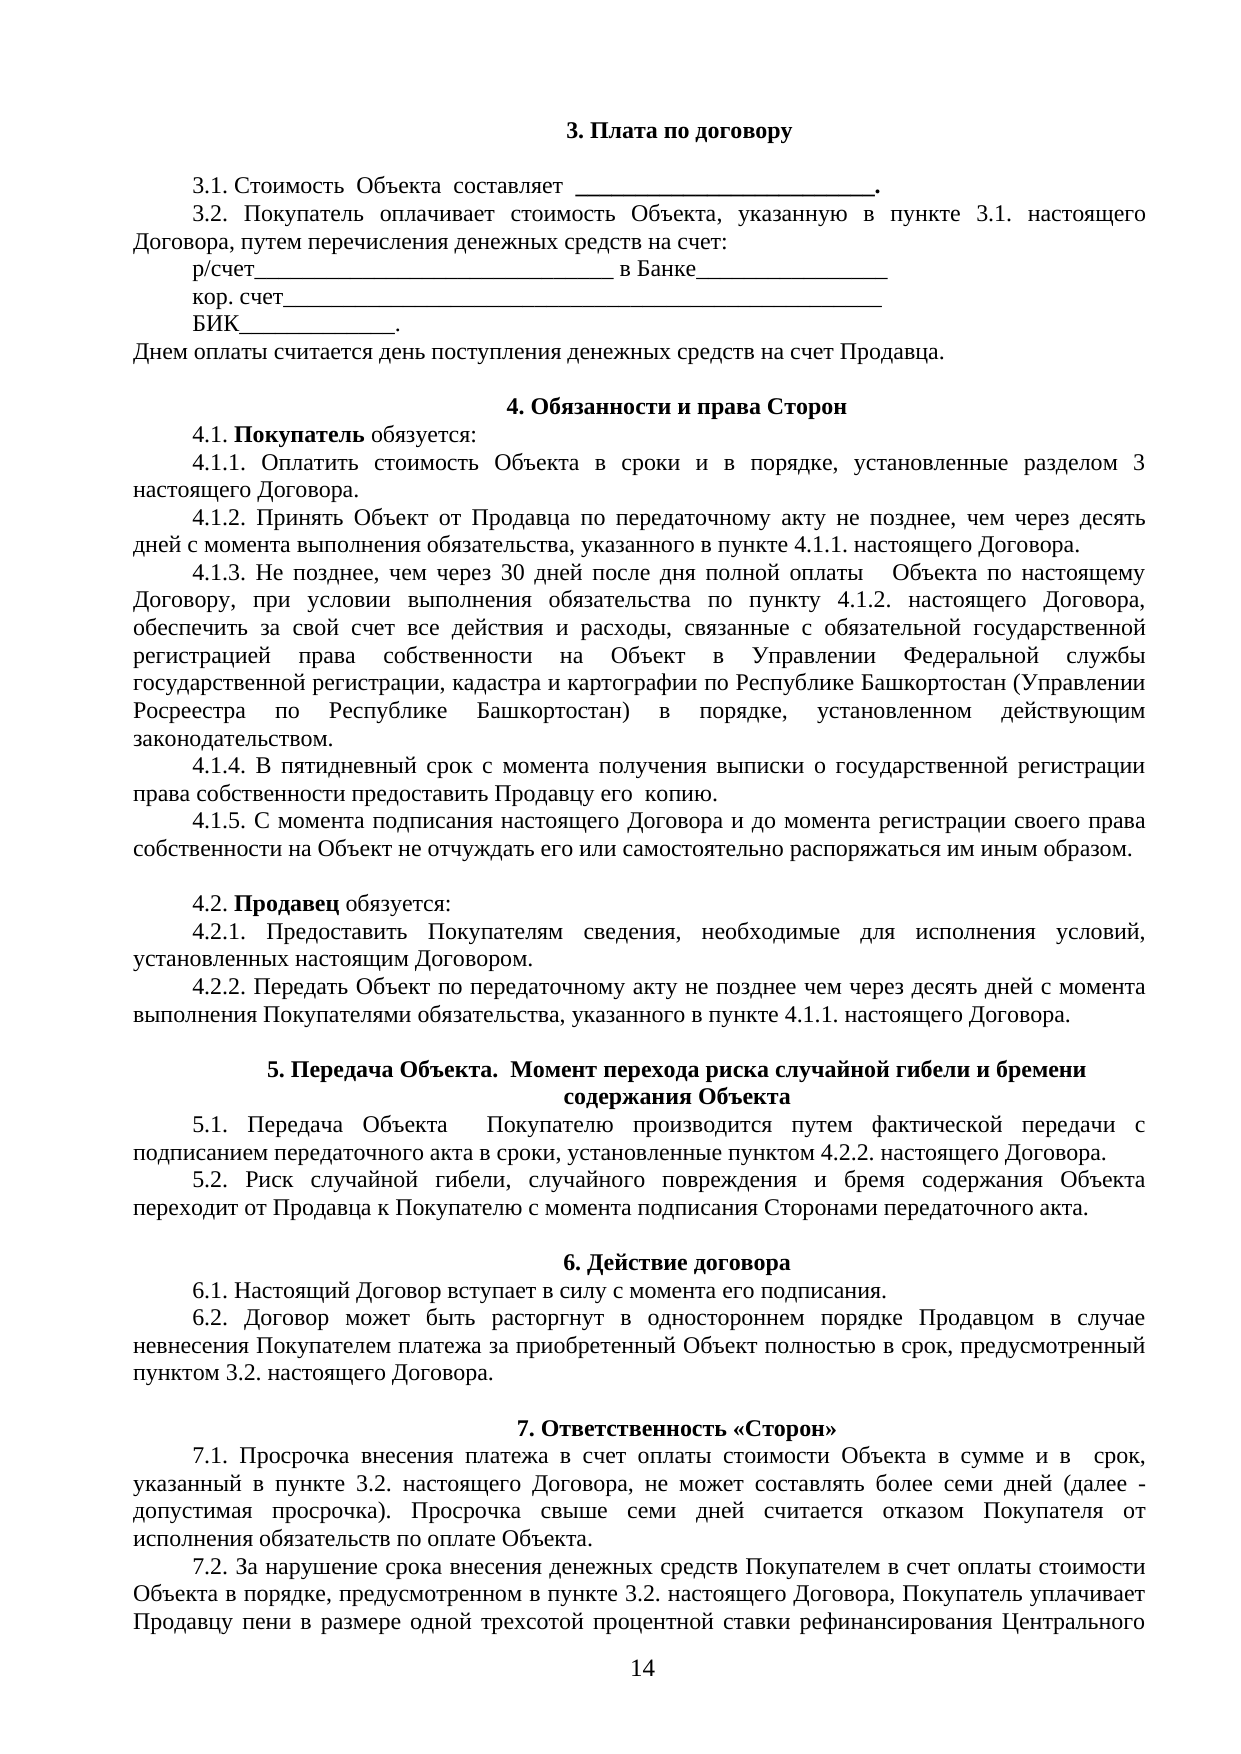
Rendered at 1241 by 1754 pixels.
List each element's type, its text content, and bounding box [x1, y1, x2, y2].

text 6. Действие договора [207, 1248, 1147, 1276]
text Днем оплаты считается день поступления денежных средств на счет Продавца. [133, 337, 1147, 365]
text 4.1.3. Не позднее, чем через 30 дней после дня полной оплаты Объекта по настоящему Договору, при условии выполнения обязательства по пункту 4.1.2. настоящего Договора, обеспечить за свой счет все действия и расходы, связанные с обязательной государственной регистрацией права собственности на Объект в Управлении Федеральной службы государственной регистрации, кадастра и картографии по Республике Башкортостан (Управлении Росреестра по Республике Башкортостан) в порядке, установленном действующим законодательством. [133, 558, 1147, 751]
text 7. Ответственность «Сторон» [207, 1414, 1147, 1441]
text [133, 1552, 1147, 1634]
text 4.2.2. Передать Объект по передаточному акту не позднее чем через десять дней с момента выполнения Покупателями обязательства, указанного в пункте 4.1.1. настоящего Договора. [133, 972, 1147, 1027]
text 5.2. Риск случайной гибели, случайного повреждения и бремя содержания Объекта переходит от Продавца к Покупателю с момента подписания Сторонами передаточного акта. [133, 1165, 1147, 1220]
text БИК_____________. [133, 309, 1147, 337]
text кор. счет__________________________________________________ [133, 282, 1147, 309]
text 4.1.2. Принять Объект от Продавца по передаточному акту не позднее, чем через десять дней с момента выполнения обязательства, указанного в пункте 4.1.1. настоящего Договора. [133, 503, 1147, 558]
text р/счет______________________________ в Банке________________ [133, 254, 1147, 282]
text 6.1. Настоящий Договор вступает в силу с момента его подписания. [133, 1276, 1147, 1303]
text 4.1. Покупатель обязуется: [133, 420, 1147, 447]
text 3.2. Покупатель оплачивает стоимость Объекта, указанную в пункте 3.1. настоящего Договора, путем перечисления денежных средств на счет: [133, 199, 1147, 254]
text 3. Плата по договору [207, 116, 1152, 144]
text 4.1.5. С момента подписания настоящего Договора и до момента регистрации своего права собственности на Объект не отчуждать его или самостоятельно распоряжаться им иным образом. [133, 806, 1147, 862]
text 5.1. Передача Объекта Покупателю производится путем фактической передачи с подписанием передаточного акта в сроки, установленные пунктом 4.2.2. настоящего Договора. [133, 1110, 1147, 1165]
text 3.1. Стоимость Объекта составляет _________________________. [133, 171, 1152, 199]
text 7.1. Просрочка внесения платежа в счет оплаты стоимости Объекта в сумме и в срок, указанный в пункте 3.2. настоящего Договора, не может составлять более семи дней (далее - допустимая просрочка). Просрочка свыше семи дней считается отказом Покупателя от исполнения обязательств по оплате Объекта. [133, 1441, 1147, 1552]
text 4.1.4. В пятидневный срок с момента получения выписки о государственной регистрации права собственности предоставить Продавцу его копию. [133, 751, 1147, 806]
text 4.2.1. Предоставить Покупателям сведения, необходимые для исполнения условий, установленных настоящим Договором. [133, 917, 1147, 972]
text 6.2. Договор может быть расторгнут в одностороннем порядке Продавцом в случае невнесения Покупателем платежа за приобретенный Объект полностью в срок, предусмотренный пунктом 3.2. настоящего Договора. [133, 1303, 1147, 1386]
text 4.1.1. Оплатить стоимость Объекта в сроки и в порядке, установленные разделом 3 настоящего Договора. [133, 447, 1147, 503]
text 5. Передача Объекта. Момент перехода риска случайной гибели и бремени содержания Объекта [207, 1055, 1147, 1110]
text 4. Обязанности и права Сторон [207, 392, 1147, 420]
text 4.2. Продавец обязуется: [133, 889, 1147, 917]
